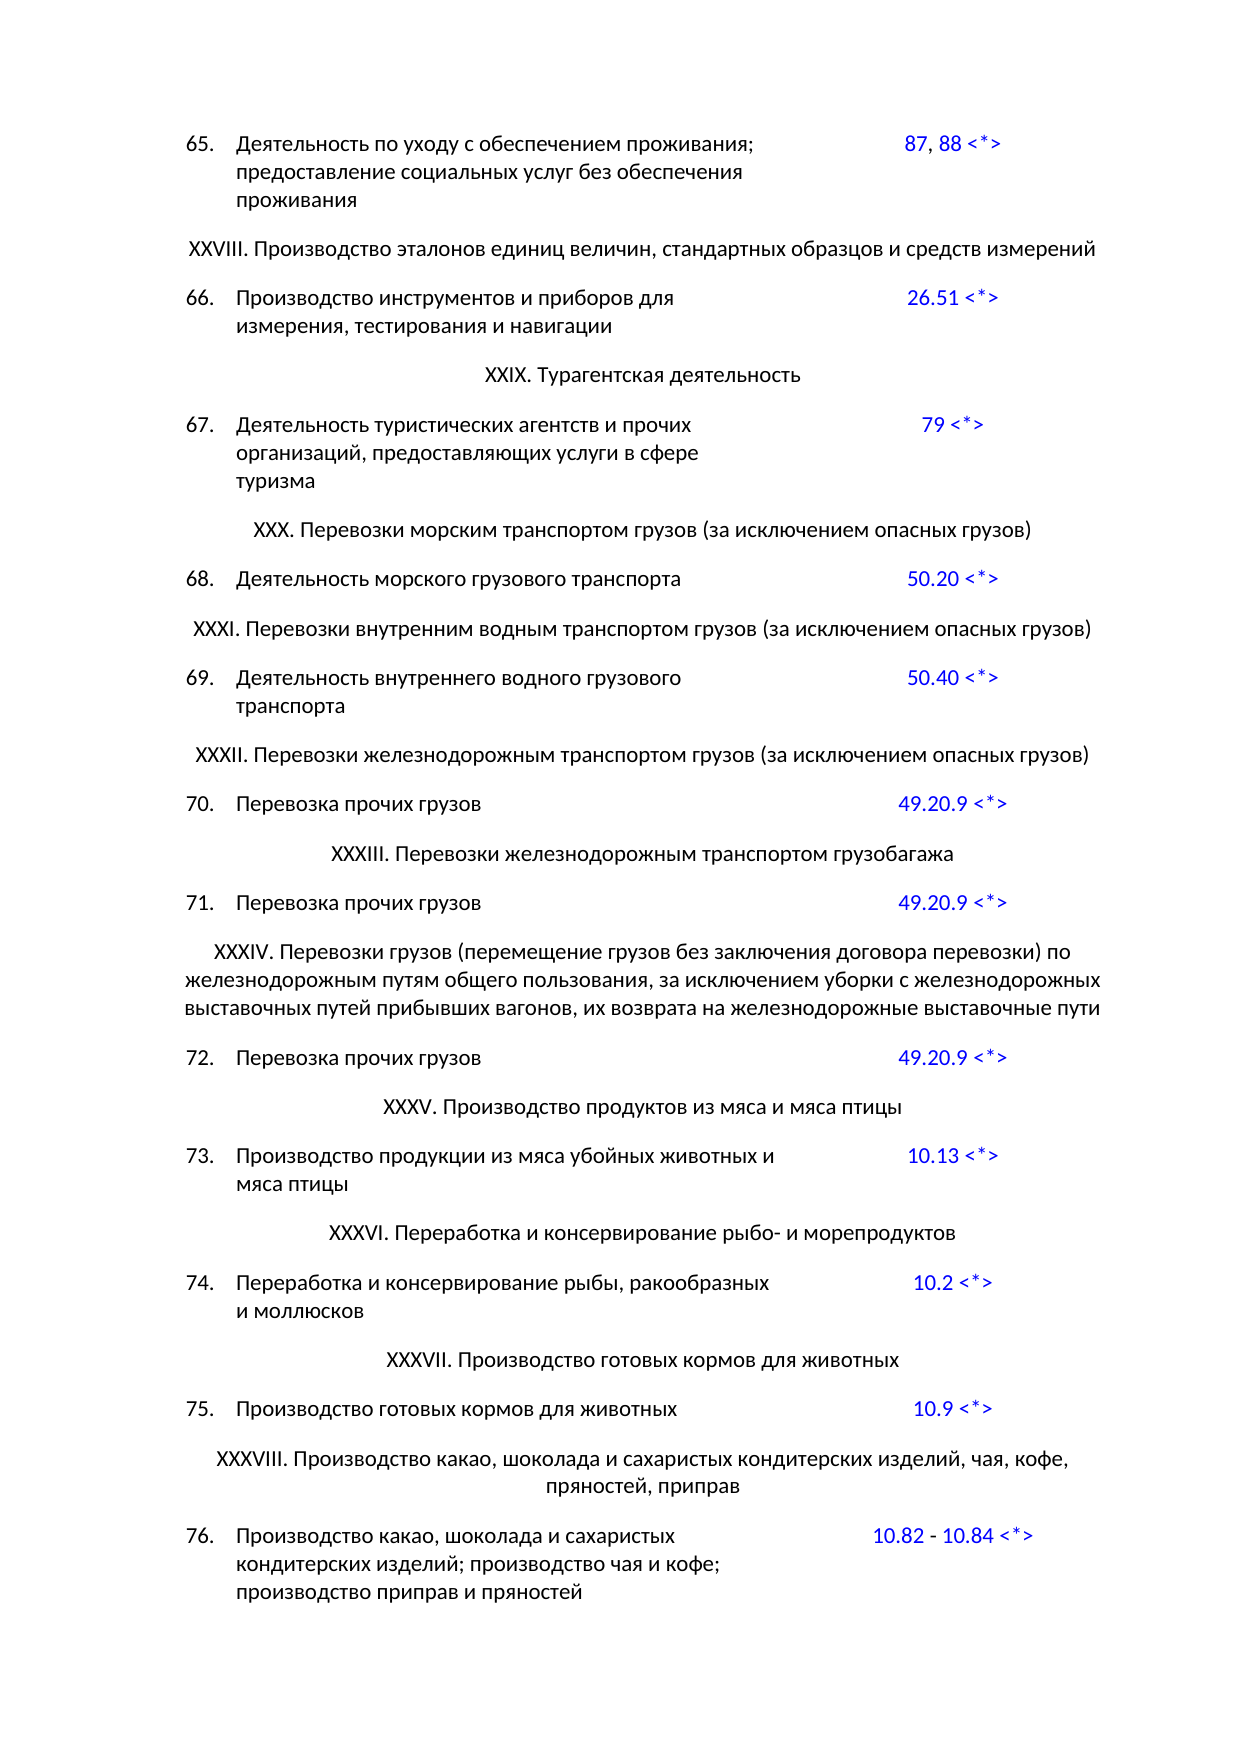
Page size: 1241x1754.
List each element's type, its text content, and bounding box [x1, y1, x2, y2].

table_cell 10.2 <*> [790, 1257, 1115, 1334]
table_cell XXX. Перевозки морским транспортом грузов (за исключением опасных грузов) [171, 505, 1115, 554]
table_cell XXVIII. Производство эталонов единиц величин, стандартных образцов и средств измерений [171, 224, 1115, 273]
table_cell Перевозка прочих грузов [229, 779, 790, 828]
table_cell 10.9 <*> [790, 1384, 1115, 1433]
table_cell 73. [171, 1131, 229, 1208]
table_cell XXXI. Перевозки внутренним водным транспортом грузов (за исключением опасных грузов) [171, 603, 1115, 652]
table_cell 66. [171, 273, 229, 350]
table_cell 49.20.9 <*> [790, 1032, 1115, 1081]
table_cell Деятельность морского грузового транспорта [229, 554, 790, 603]
table_cell 49.20.9 <*> [790, 779, 1115, 828]
table_cell XXXII. Перевозки железнодорожным транспортом грузов (за исключением опасных грузов) [171, 730, 1115, 779]
table_cell Деятельность туристических агентств и прочих организаций, предоставляющих услуги в сфере туризма [229, 399, 790, 504]
table_cell 71. [171, 878, 229, 927]
table_cell 79 <*> [790, 399, 1115, 504]
table_cell 50.40 <*> [790, 653, 1115, 730]
table_cell XXXIV. Перевозки грузов (перемещение грузов без заключения договора перевозки) по железнодорожным путям общего пользования, за исключением уборки с железнодорожных выставочных путей прибывших вагонов, их возврата на железнодорожные выставочные пути [171, 927, 1115, 1032]
table_cell Деятельность внутреннего водного грузового транспорта [229, 653, 790, 730]
table_cell 68. [171, 554, 229, 603]
table_cell 10.82 - 10.84 <*> [790, 1510, 1115, 1616]
table_cell XXXVII. Производство готовых кормов для животных [171, 1335, 1115, 1384]
table_cell 49.20.9 <*> [790, 878, 1115, 927]
table_cell 67. [171, 399, 229, 504]
table_cell 26.51 <*> [790, 273, 1115, 350]
table_cell 75. [171, 1384, 229, 1433]
table_cell XXXV. Производство продуктов из мяса и мяса птицы [171, 1081, 1115, 1131]
table_cell Производство готовых кормов для животных [229, 1384, 790, 1433]
table_cell 65. [171, 118, 229, 223]
table_cell 76. [171, 1510, 229, 1616]
table_cell XXXVIII. Производство какао, шоколада и сахаристых кондитерских изделий, чая, кофе, пряностей, приправ [171, 1433, 1115, 1510]
table_cell XXXIII. Перевозки железнодорожным транспортом грузобагажа [171, 828, 1115, 877]
table_cell 87, 88 <*> [790, 118, 1115, 223]
table_cell Переработка и консервирование рыбы, ракообразных и моллюсков [229, 1257, 790, 1334]
table_cell 10.13 <*> [790, 1131, 1115, 1208]
table_cell Перевозка прочих грузов [229, 878, 790, 927]
table_cell Перевозка прочих грузов [229, 1032, 790, 1081]
table_cell 70. [171, 779, 229, 828]
table_cell XXXVI. Переработка и консервирование рыбо- и морепродуктов [171, 1208, 1115, 1257]
table_cell 72. [171, 1032, 229, 1081]
table_cell 50.20 <*> [790, 554, 1115, 603]
table_cell Деятельность по уходу с обеспечением проживания; предоставление социальных услуг без обеспечения проживания [229, 118, 790, 223]
table_cell XXIX. Турагентская деятельность [171, 350, 1115, 399]
table_cell 74. [171, 1257, 229, 1334]
table_cell 69. [171, 653, 229, 730]
table_cell Производство продукции из мяса убойных животных и мяса птицы [229, 1131, 790, 1208]
table_cell Производство какао, шоколада и сахаристых кондитерских изделий; производство чая и кофе; производство приправ и пряностей [229, 1510, 790, 1616]
table_cell Производство инструментов и приборов для измерения, тестирования и навигации [229, 273, 790, 350]
